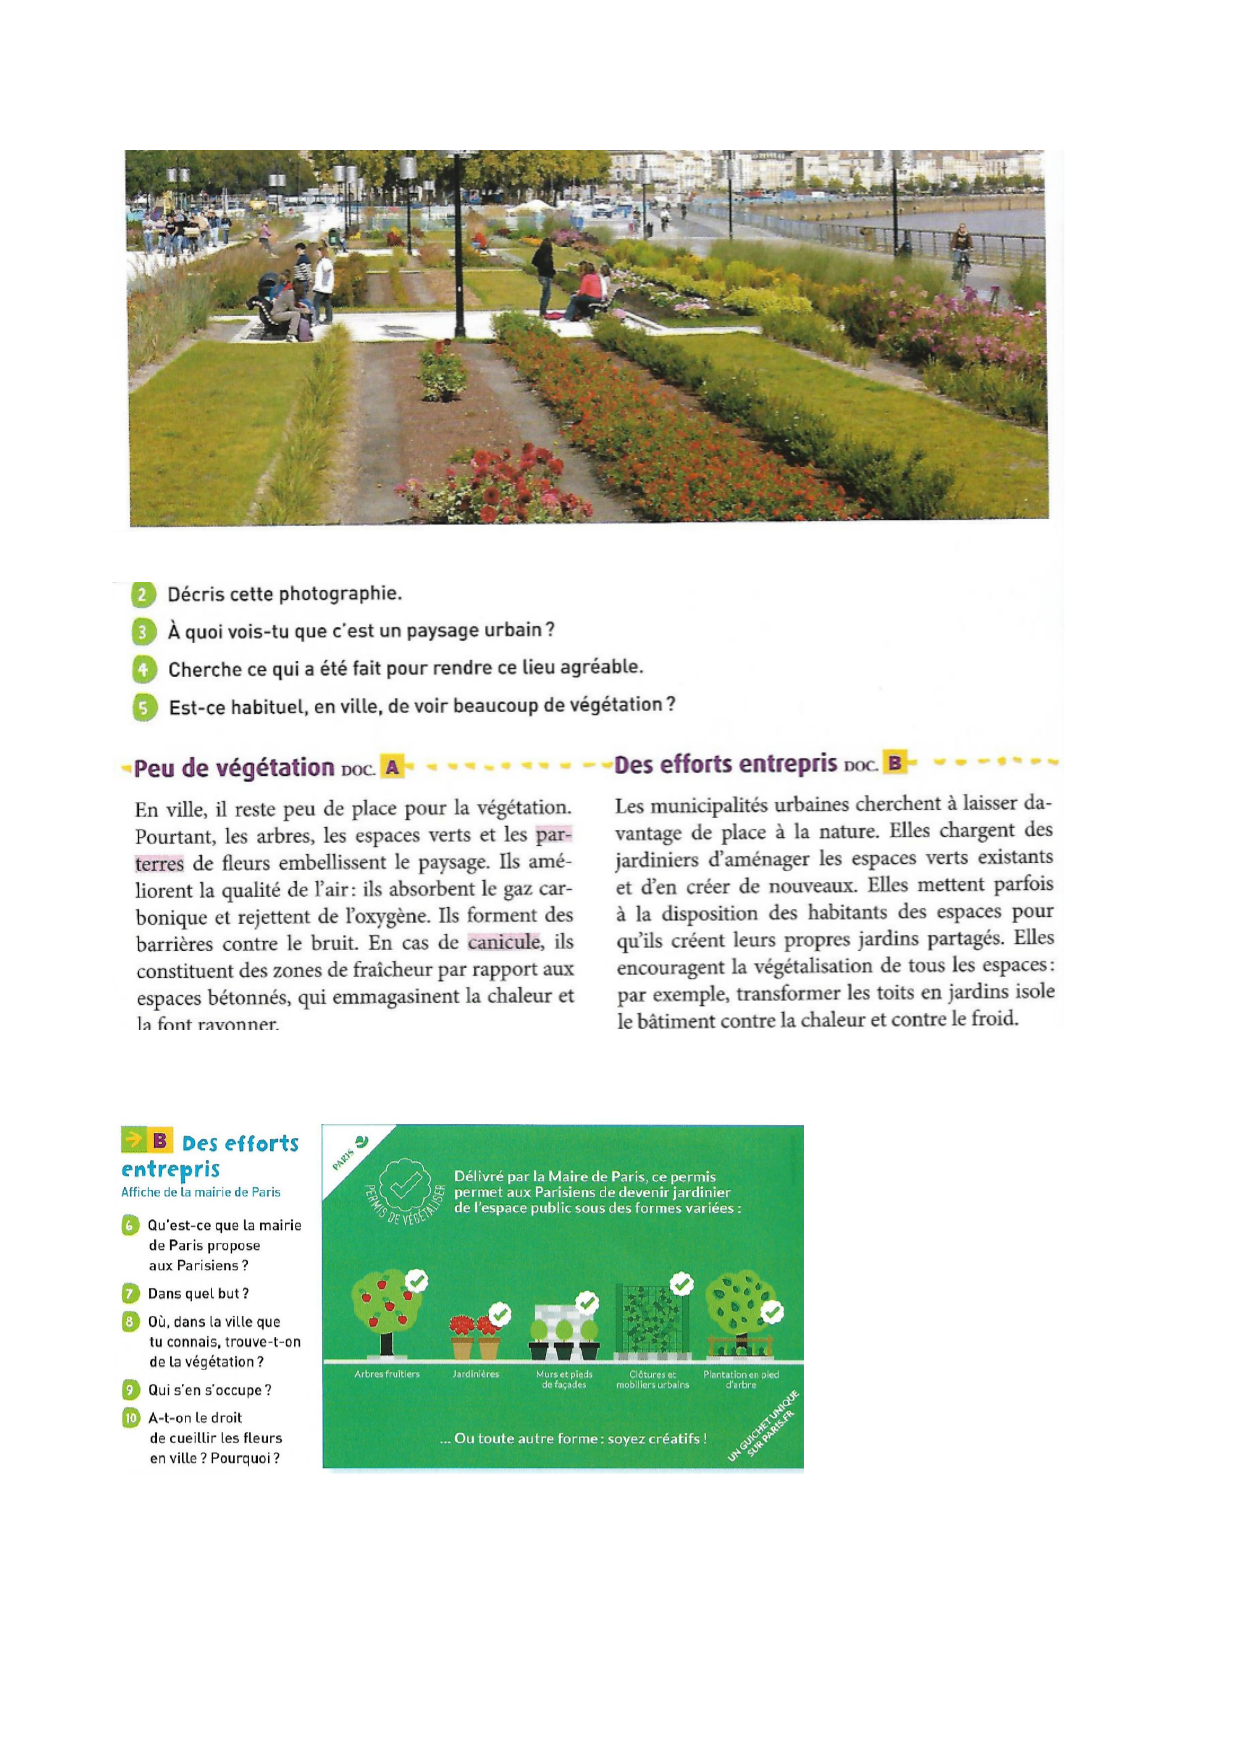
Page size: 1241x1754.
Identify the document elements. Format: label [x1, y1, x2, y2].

picture [112, 1107, 804, 1474]
picture [112, 150, 1065, 1030]
